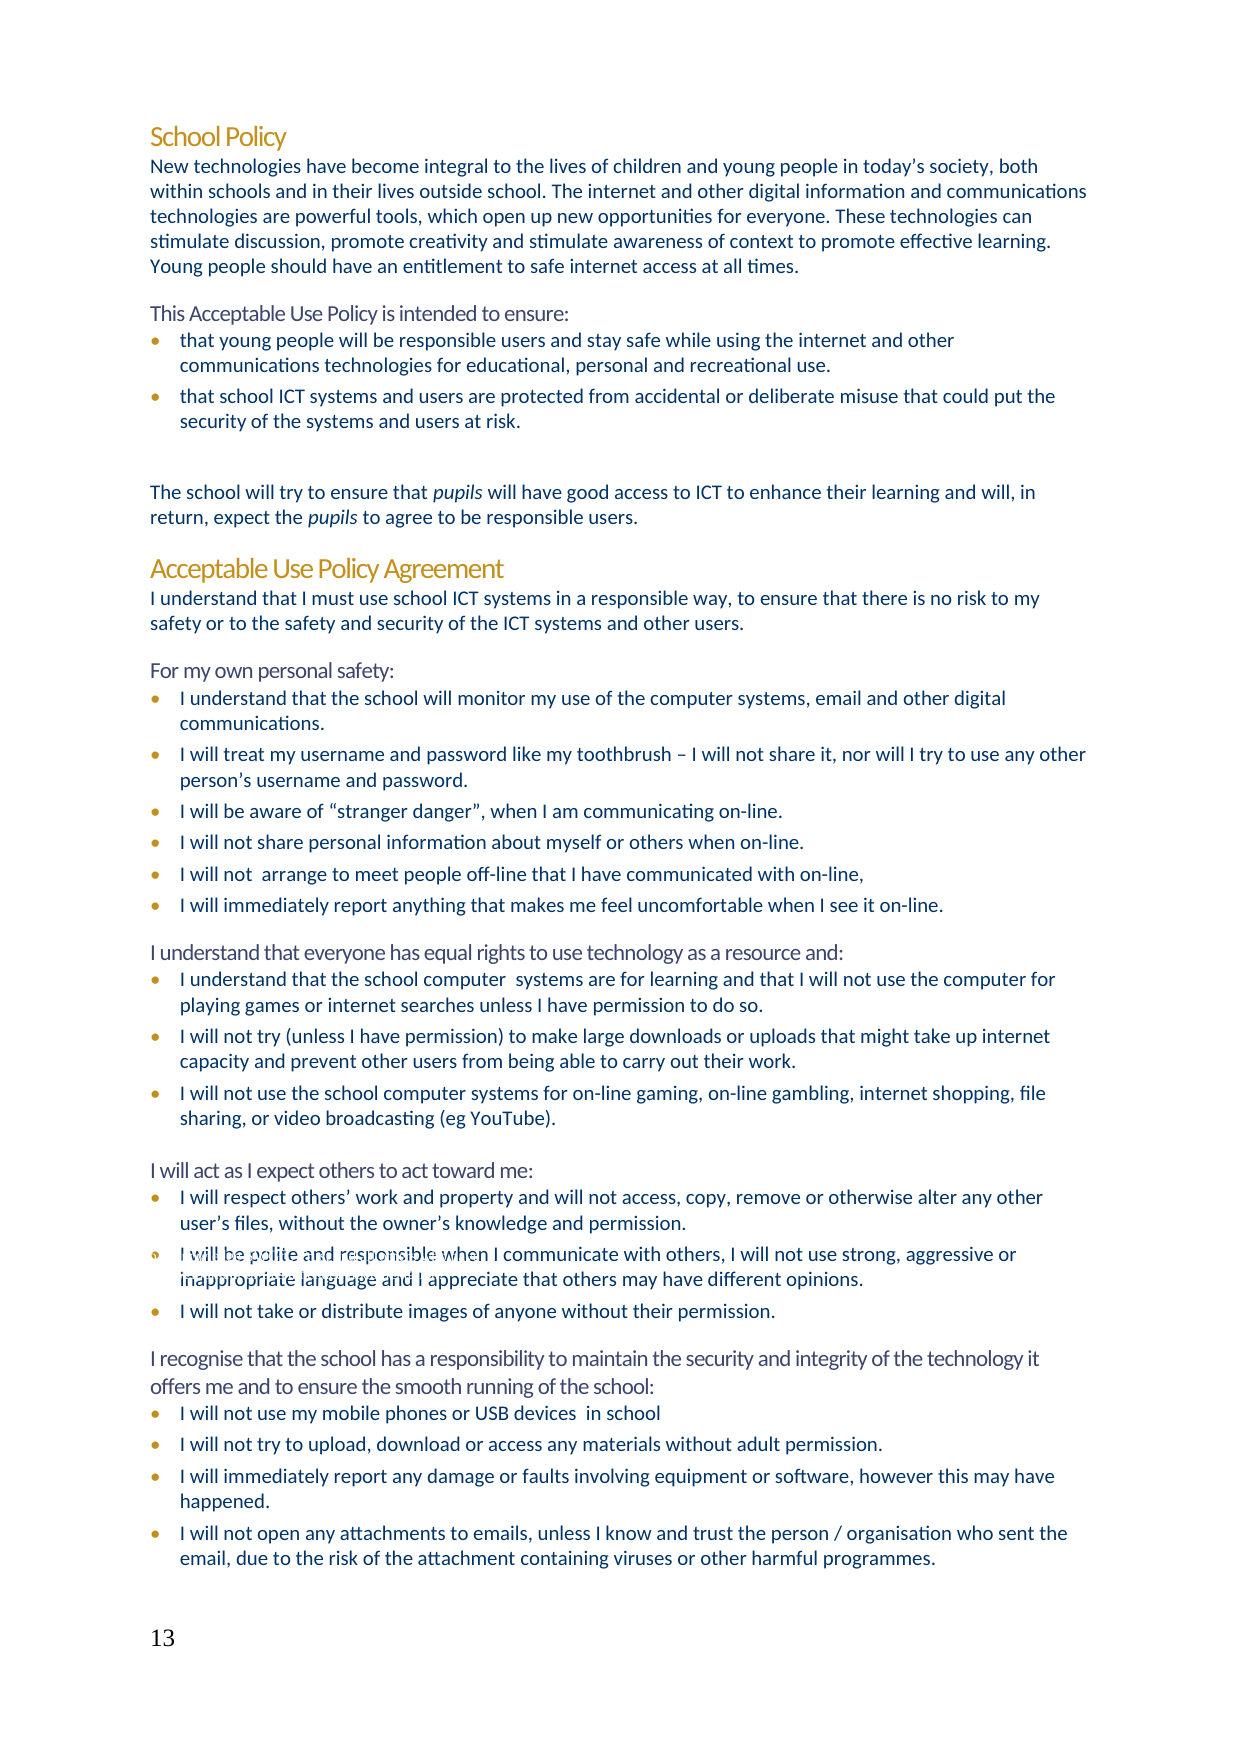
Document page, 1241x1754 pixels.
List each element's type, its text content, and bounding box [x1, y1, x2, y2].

text • I will not share personal information about myself or others when on-line. [150, 829, 1090, 855]
text • I will not try to upload, download or access any materials without adult permission. [150, 1432, 1090, 1457]
text I understand that everyone has equal rights to use technology as a resource and: [150, 938, 1090, 967]
text This Acceptable Use Policy is intended to ensure: [150, 299, 1090, 328]
text I recognise that the school has a responsibility to maintain the security and integrity of the technology it offers me and to ensure the smooth running of the school: [150, 1344, 1090, 1400]
text • I will not arrange to meet people off-line that I have communicated with on-line, [150, 861, 1090, 886]
text • I will be aware of “stranger danger”, when I am communicating on-line. [150, 798, 1090, 824]
text • I will treat my username and password like my toothbrush – I will not share it, nor will I try to use any other person’s username and password. [150, 741, 1090, 792]
text New technologies have become integral to the lives of children and young people in today’s society, both within schools and in their lives outside school. The internet and other digital information and communications technologies are powerful tools, which open up new opportunities for everyone. These technologies can stimulate discussion, promote creativity and stimulate awareness of context to promote effective learning. Young people should have an entitlement to safe internet access at all times. [150, 154, 1090, 279]
text • I will not use my mobile phones or devices in school [150, 1400, 1090, 1426]
text • I understand that the school will monitor my use of the computer systems, email and other digital communications. [150, 685, 1090, 736]
text • I will not open any attachments to emails, unless I know and trust the person / organisation who sent the email, due to the risk of the attachment containing viruses or other harmful programmes. [150, 1520, 1090, 1571]
text • that school ICT systems and users are protected from accidental or deliberate misuse that could put the security of the systems and users at risk. [150, 383, 1090, 433]
text • I will not take or distribute images of anyone without their permission. [150, 1298, 1090, 1323]
text For my own personal safety: [150, 657, 1090, 685]
text • I will immediately report anything that makes me feel uncomfortable when I see it on-line. [150, 892, 1090, 918]
text The school will try to ensure that pupils will have good access to ICT to enhance their learning and will, in return, expect the pupils to agree to be responsible users. [150, 479, 1090, 529]
text • I understand that the school computer systems are for learning and that I will not use the computer for playing games or internet searches unless I have permission to do so. [150, 967, 1090, 1017]
text • I will be polite and responsible when I communicate with others, I will not use strong, aggressive or inappropriate language and I appreciate that others may have different opinions. [150, 1241, 1090, 1292]
text • I will immediately report any damage or faults involving equipment or software, however this may have happened. [150, 1463, 1090, 1514]
text Acceptable Use Policy Agreement [150, 550, 1090, 586]
text I understand that I must use school ICT systems in a responsible way, to ensure that there is no risk to my safety or to the safety and security of the ICT systems and other users. [150, 586, 1090, 636]
text I will act as I expect others to act toward me: [150, 1156, 1090, 1184]
text • that young people will be responsible users and stay safe while using the internet and other communications technologies for educational, personal and recreational use. [150, 328, 1090, 378]
text • I will not try (unless I have permission) to make large downloads or uploads that might take up internet capacity and prevent other users from being able to carry out their work. [150, 1023, 1090, 1074]
text • I will not use the school computer systems for on-line gaming, on-line gambling, internet shopping, file sharing, or video broadcasting (eg YouTube). [150, 1080, 1090, 1131]
text School Policy [150, 118, 1090, 154]
text • I will respect others’ work and property and will not access, copy, remove or otherwise alter any other user’s files, without the owner’s knowledge and permission. [150, 1184, 1090, 1235]
